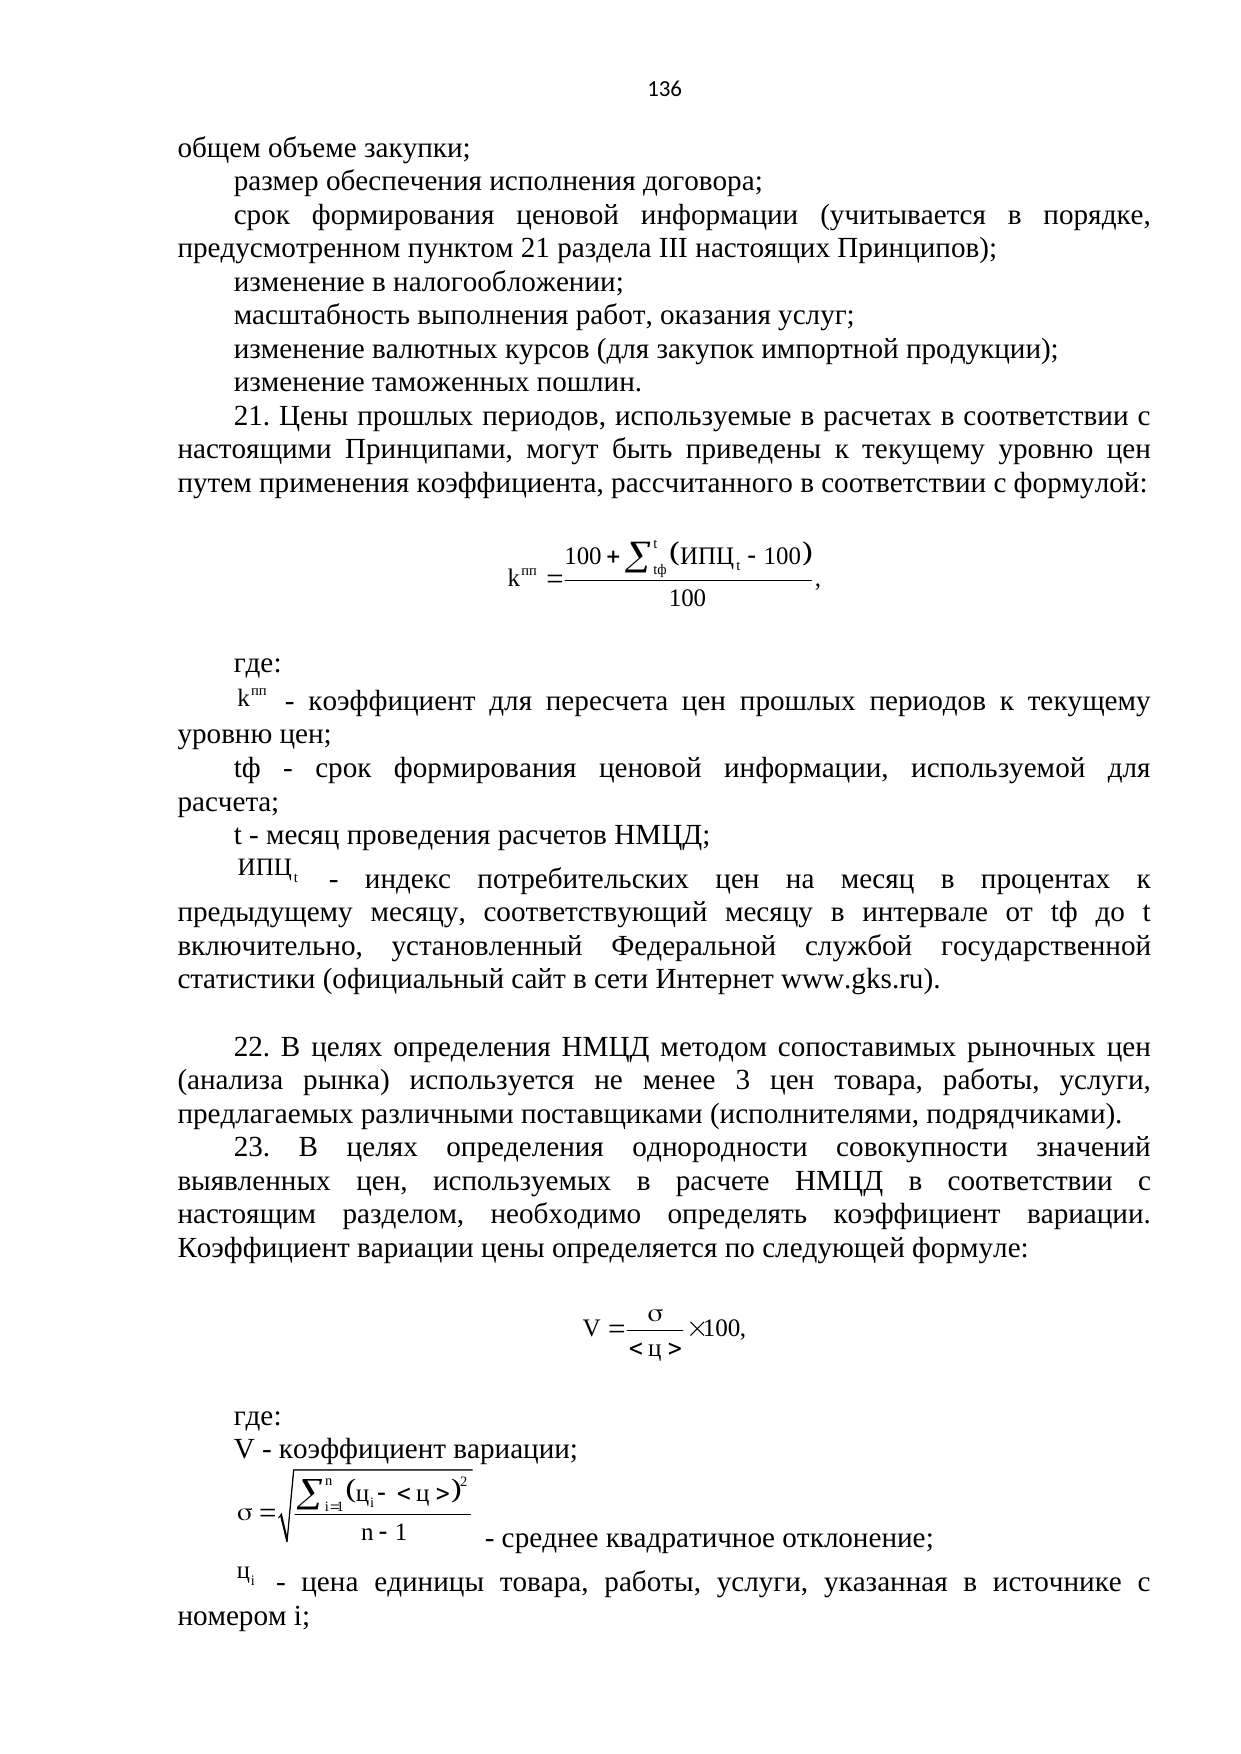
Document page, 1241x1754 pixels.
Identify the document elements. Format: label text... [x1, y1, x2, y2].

text размер обеспечения исполнения договора; [177, 163, 1152, 197]
text изменение таможенных пошлин. [177, 364, 1152, 398]
text 21. Цены прошлых периодов, используемые в расчетах в соответствии с настоящими Принципами, могут быть приведены к текущему уровню цен путем применения коэффициента, рассчитанного в соответствии с формулой: [177, 398, 1152, 499]
text 22. В целях определения НМЦД методом сопоставимых рыночных цен (анализа рынка) используется не менее 3 цен товара, работы, услуги, предлагаемых различными поставщиками (исполнителями, подрядчиками). [177, 1029, 1152, 1129]
text изменение валютных курсов (для закупок импортной продукции); [177, 331, 1152, 364]
text - индекс потребительских цен на месяц в процентах к предыдущему месяцу, соответствующий месяцу в интервале от tф до t включительно, установленный Федеральной службой государственной статистики (официальный сайт в сети Интернет www.gks.ru). [177, 851, 1152, 995]
text tф - срок формирования ценовой информации, используемой для расчета; [177, 750, 1152, 817]
text где: [177, 1398, 1152, 1431]
text - коэффициент для пересчета цен прошлых периодов к текущему уровню цен; [177, 679, 1152, 750]
text 23. В целях определения однородности совокупности значений выявленных цен, используемых в расчете НМЦД в соответствии с настоящим разделом, необходимо определять коэффициент вариации. Коэффициент вариации цены определяется по следующей формуле: [177, 1129, 1152, 1263]
text - среднее квадратичное отклонение; [177, 1465, 1152, 1554]
text срок формирования ценовой информации (учитывается в порядке, предусмотренном пунктом 21 раздела III настоящих Принципов); [177, 197, 1152, 264]
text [177, 130, 1152, 163]
text V - коэффициент вариации; [177, 1431, 1152, 1465]
text - цена единицы товара, работы, услуги, указанная в источнике с номером i; [177, 1554, 1152, 1631]
text где: [177, 646, 1152, 679]
text изменение в налогообложении; [177, 264, 1152, 297]
text масштабность выполнения работ, оказания услуг; [177, 297, 1152, 331]
text t - месяц проведения расчетов НМЦД; [177, 817, 1152, 851]
